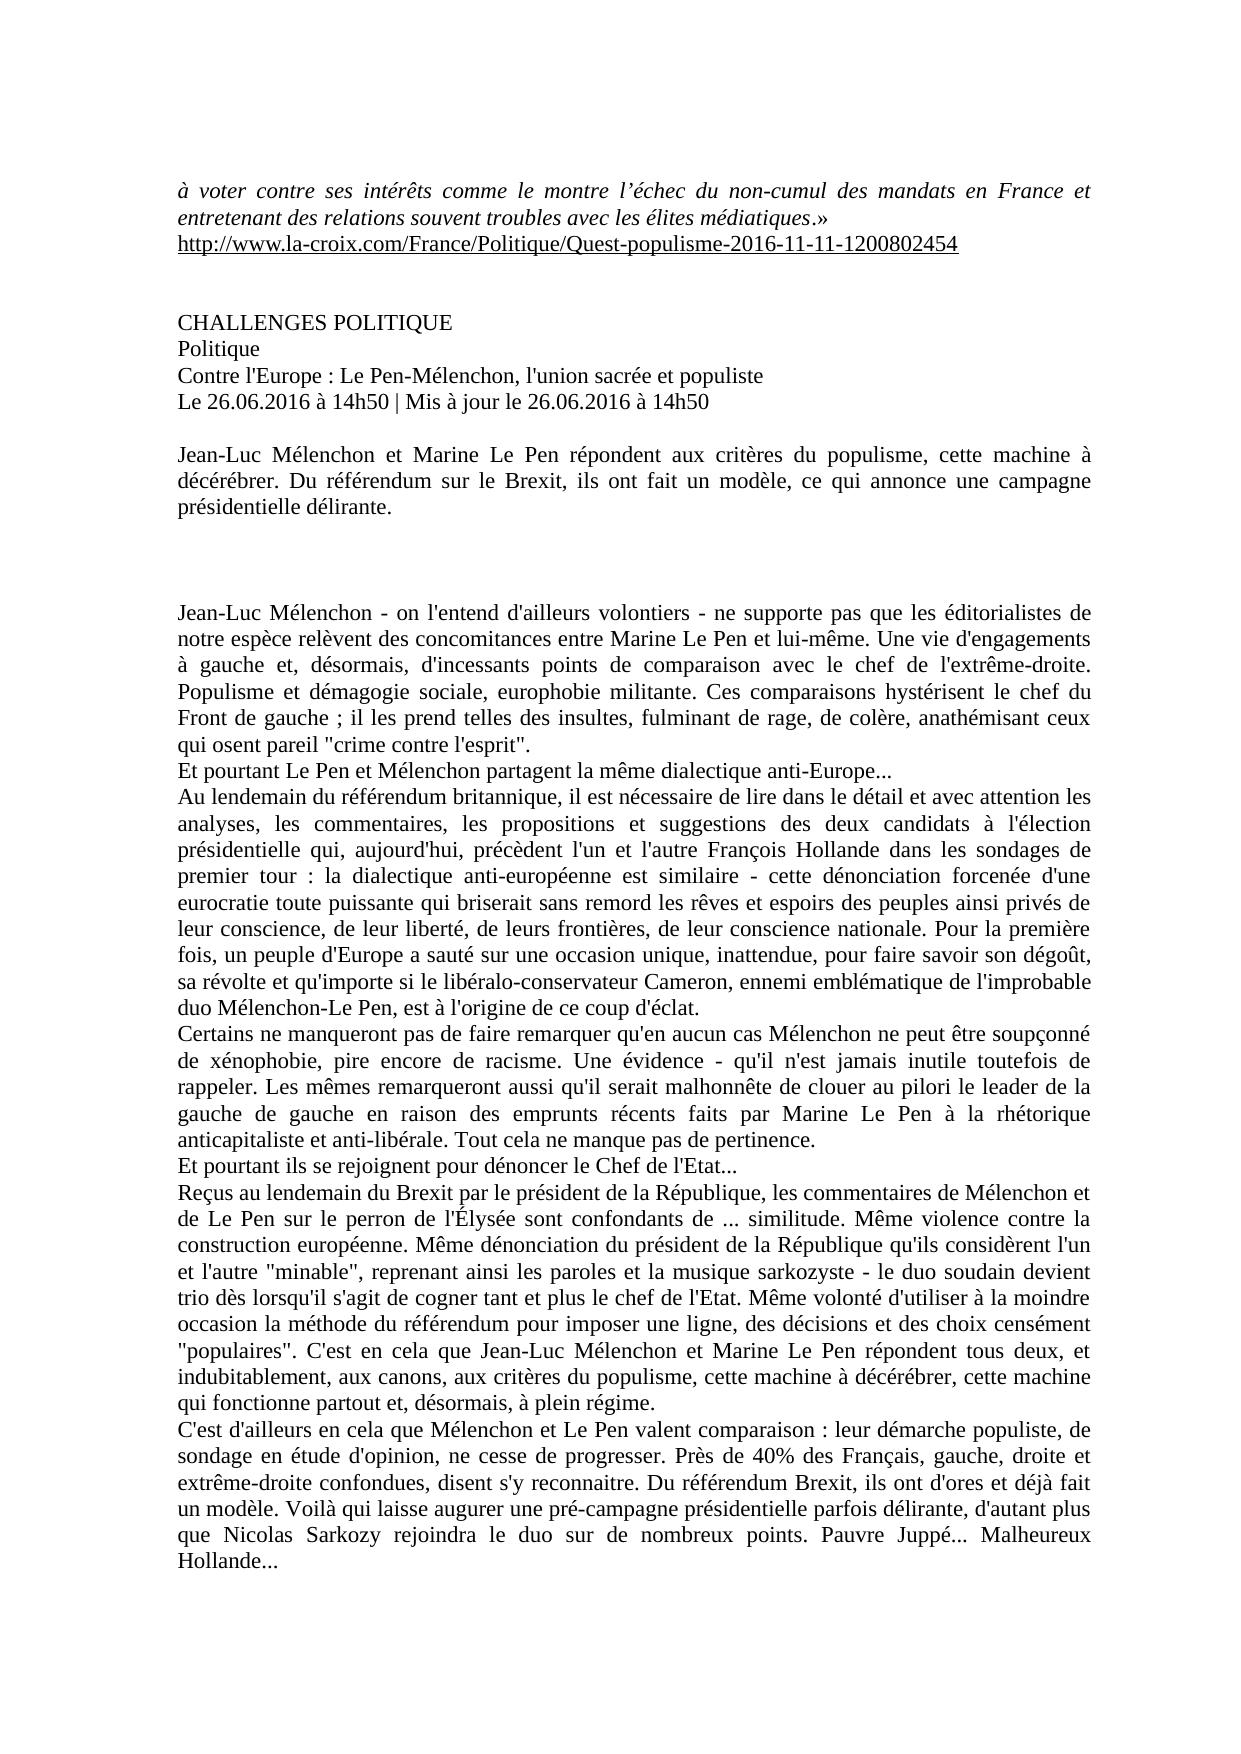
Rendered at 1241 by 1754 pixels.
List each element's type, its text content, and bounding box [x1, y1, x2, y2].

text Certains ne manqueront pas de faire remarquer qu'en aucun cas Mélenchon ne peut être soupçonné de xénophobie, pire encore de racisme. Une évidence - qu'il n'est jamais inutile toutefois de rappeler. Les mêmes remarqueront aussi qu'il serait malhonnête de clouer au pilori le leader de la gauche de gauche en raison des emprunts récents faits par Marine Le Pen à la rhétorique anticapitaliste et anti-libérale. Tout cela ne manque pas de pertinence. [177, 1021, 1092, 1152]
text C'est d'ailleurs en cela que Mélenchon et Le Pen valent comparaison : leur démarche populiste, de sondage en étude d'opinion, ne cesse de progresser. Près de 40% des Français, gauche, droite et extrême-droite confondues, disent s'y reconnaitre. Du référendum Brexit, ils ont d'ores et déjà fait un modèle. Voilà qui laisse augurer une pré-campagne présidentielle parfois délirante, d'autant plus que Nicolas Sarkozy rejoindra le duo sur de nombreux points. Pauvre Juppé... Malheureux Hollande... [177, 1416, 1092, 1574]
text Jean-Luc Mélenchon - on l'entend d'ailleurs volontiers - ne supporte pas que les éditorialistes de notre espèce relèvent des concomitances entre Marine Le Pen et lui-même. Une vie d'engagements à gauche et, désormais, d'incessants points de comparaison avec le chef de l'extrême-droite. Populisme et démagogie sociale, europhobie militante. Ces comparaisons hystérisent le chef du Front de gauche ; il les prend telles des insultes, fulminant de rage, de colère, anathémisant ceux qui osent pareil "crime contre l'esprit". [177, 599, 1092, 757]
text Reçus au lendemain du Brexit par le président de la République, les commentaires de Mélenchon et de Le Pen sur le perron de l'Élysée sont confondants de ... similitude. Même violence contre la construction européenne. Même dénonciation du président de la République qu'ils considèrent l'un et l'autre "minable", reprenant ainsi les paroles et la musique sarkozyste - le duo soudain devient trio dès lorsqu'il s'agit de cogner tant et plus le chef de l'Etat. Même volonté d'utiliser à la moindre occasion la méthode du référendum pour imposer une ligne, des décisions et des choix censément "populaires". C'est en cela que Jean-Luc Mélenchon et Marine Le Pen répondent tous deux, et indubitablement, aux canons, aux critères du populisme, cette machine à décérébrer, cette machine qui fonctionne partout et, désormais, à plein régime. [177, 1179, 1092, 1416]
text Contre l'Europe : Le Pen-Mélenchon, l'union sacrée et populiste [177, 362, 1092, 388]
text Au lendemain du référendum britannique, il est nécessaire de lire dans le détail et avec attention les analyses, les commentaires, les propositions et suggestions des deux candidats à l'élection présidentielle qui, aujourd'hui, précèdent l'un et l'autre François Hollande dans les sondages de premier tour : la dialectique anti-européenne est similaire - cette dénonciation forcenée d'une eurocratie toute puissante qui briserait sans remord les rêves et espoirs des peuples ainsi privés de leur conscience, de leur liberté, de leurs frontières, de leur conscience nationale. Pour la première fois, un peuple d'Europe a sauté sur une occasion unique, inattendue, pour faire savoir son dégoût, sa révolte et qu'importe si le libéralo-conservateur Cameron, ennemi emblématique de l'improbable duo Mélenchon-Le Pen, est à l'origine de ce coup d'éclat. [177, 783, 1092, 1021]
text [177, 177, 1092, 230]
text CHALLENGES POLITIQUE [177, 309, 1092, 335]
text Le 26.06.2016 à 14h50 | Mis à jour le 26.06.2016 à 14h50 [177, 388, 1092, 414]
text http://www.la-croix.com/France/Politique/Quest-populisme-2016-11-11-1200802454 [177, 230, 1092, 256]
text Et pourtant Le Pen et Mélenchon partagent la même dialectique anti-Europe... [177, 757, 1092, 783]
text Jean-Luc Mélenchon et Marine Le Pen répondent aux critères du populisme, cette machine à décérébrer. Du référendum sur le Brexit, ils ont fait un modèle, ce qui annonce une campagne présidentielle délirante. [177, 441, 1092, 520]
text Et pourtant ils se rejoignent pour dénoncer le Chef de l'Etat... [177, 1152, 1092, 1179]
text Politique [177, 335, 1092, 362]
